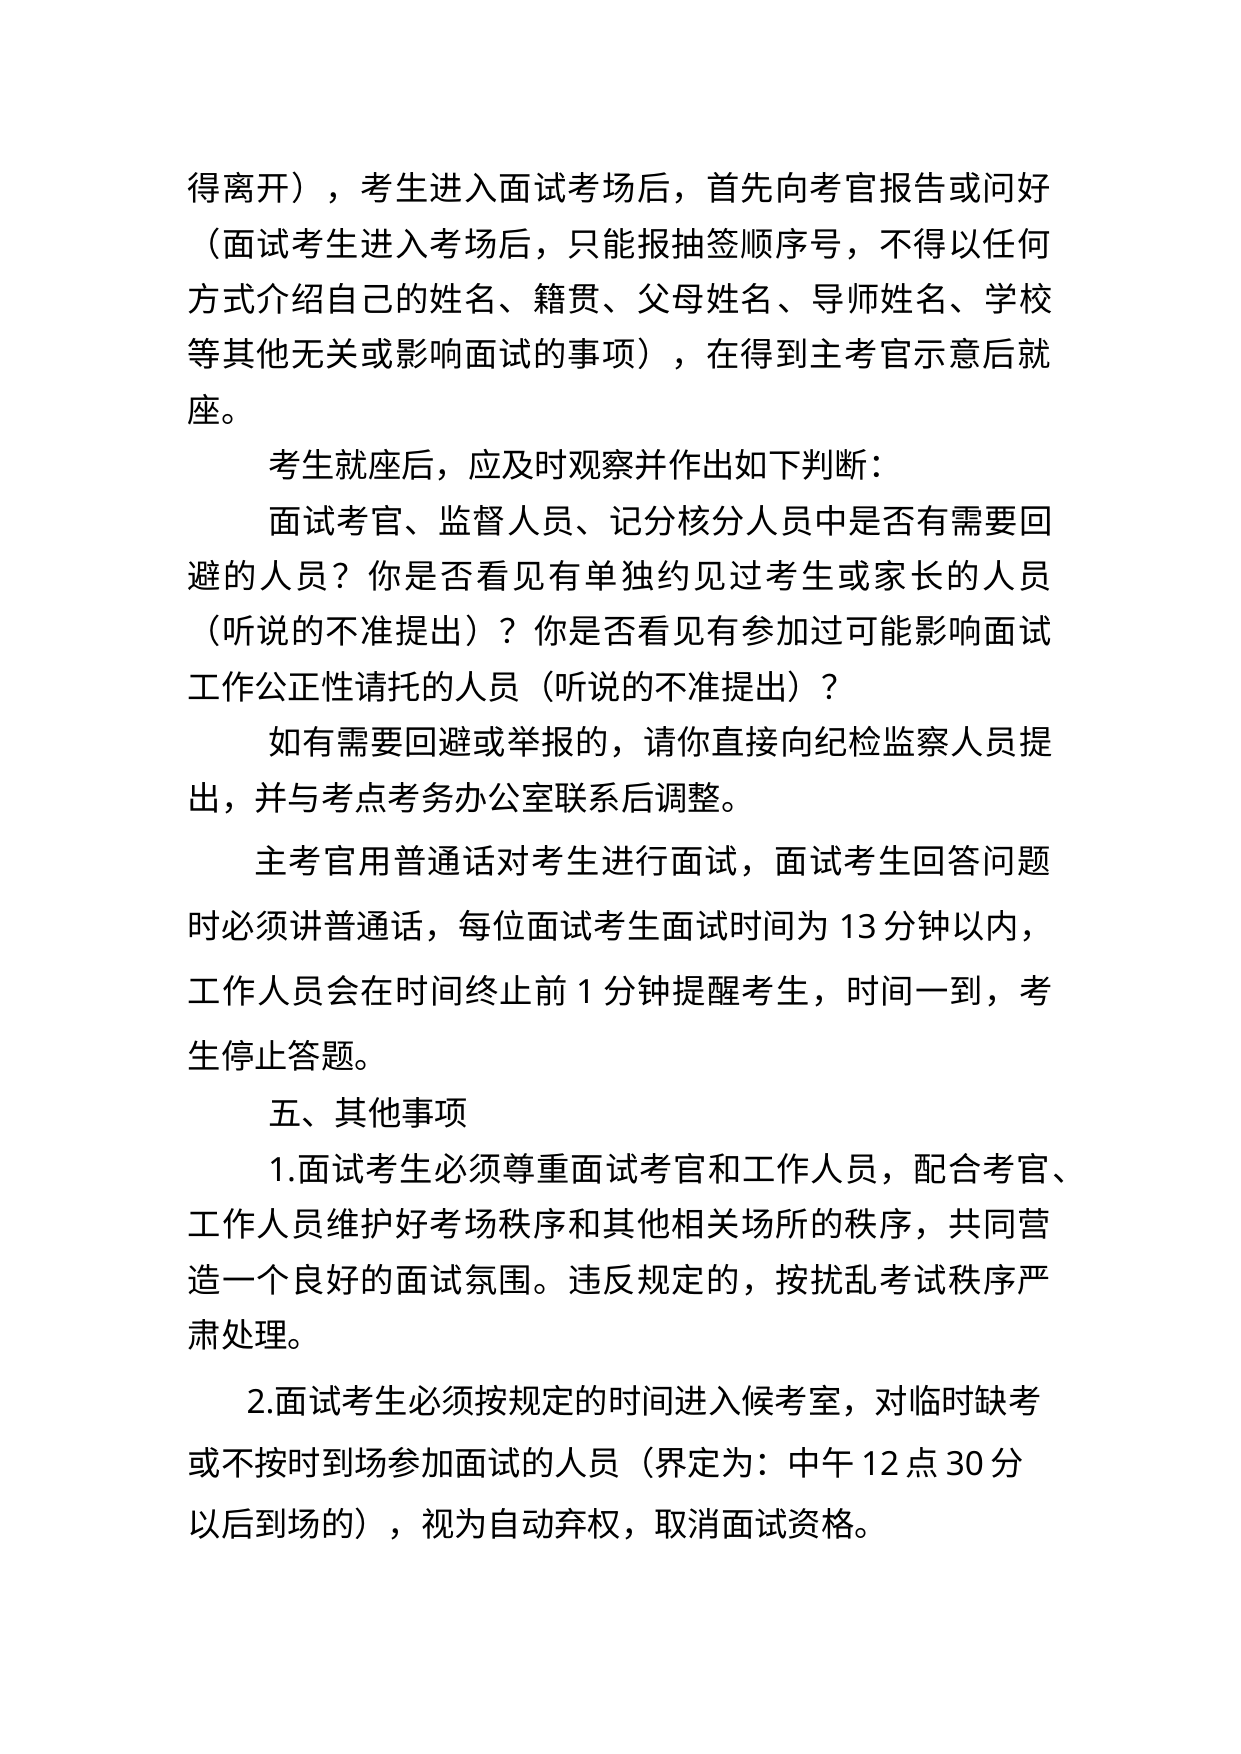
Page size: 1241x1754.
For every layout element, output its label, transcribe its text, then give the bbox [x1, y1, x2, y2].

text 主考官用普通话对考生进行面试，面试考生回答问题时必须讲普通话，每位面试考生面试时间为13分钟以内，工作人员会在时间终止前1分钟提醒考生，时间一到，考生停止答题。 [187, 827, 1053, 1087]
text 1.面试考生必须尊重面试考官和工作人员，配合考官、工作人员维护好考场秩序和其他相关场所的秩序，共同营造一个良好的面试氛围。违反规定的，按扰乱考试秩序严肃处理。 [187, 1142, 1053, 1357]
text 考生就座后，应及时观察并作出如下判断： [187, 439, 1053, 487]
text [187, 162, 1053, 432]
text 2.面试考生必须按规定的时间进入候考室，对临时缺考或不按时到场参加面试的人员（界定为：中午12点30分以后到场的），视为自动弃权，取消面试资格。 [187, 1364, 1053, 1549]
text 五、其他事项 [187, 1087, 1053, 1135]
text 面试考官、监督人员、记分核分人员中是否有需要回避的人员？你是否看见有单独约见过考生或家长的人员（听说的不准提出）？你是否看见有参加过可能影响面试工作公正性请托的人员（听说的不准提出）？ [187, 494, 1053, 709]
text 如有需要回避或举报的，请你直接向纪检监察人员提出，并与考点考务办公室联系后调整。 [187, 716, 1053, 820]
